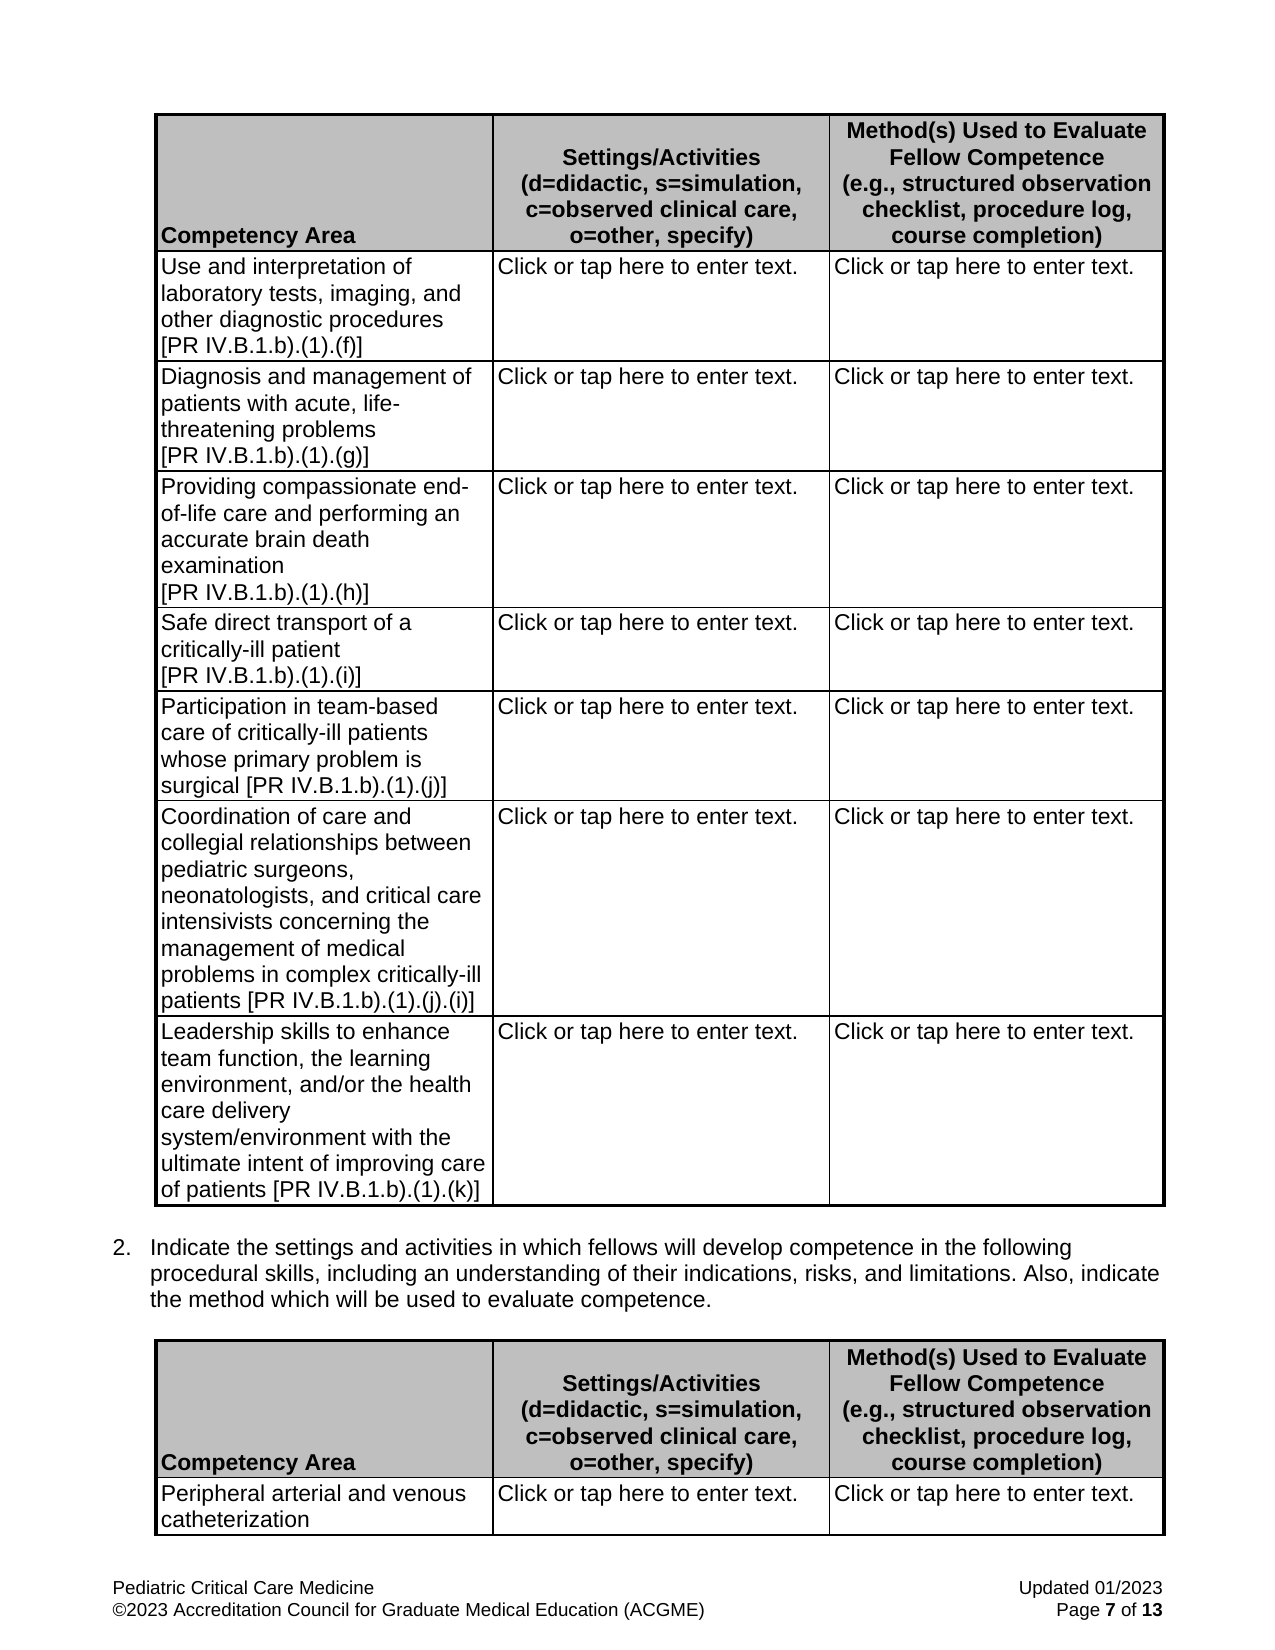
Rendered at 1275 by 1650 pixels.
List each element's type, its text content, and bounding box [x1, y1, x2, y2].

table_cell Providing compassionate end-of-life care and performing an accurate brain death examination [PR IV.B.1.b).(1).(h)] [158, 472, 492, 606]
table_cell Participation in team-based care of critically-ill patients whose primary problem is surgical [PR IV.B.1.b).(1).(j)] [158, 692, 492, 800]
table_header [494, 1342, 829, 1477]
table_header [830, 1342, 1162, 1477]
table_cell Coordination of care and collegial relationships between pediatric surgeons, neonatologists, and critical care intensivists concerning the management of medical problems in complex critically-ill patients [PR IV.B.1.b).(1).(j).(i)] [158, 801, 492, 1015]
table_header Competency Area [158, 1342, 492, 1477]
table_cell Use and interpretation of laboratory tests, imaging, and other diagnostic procedures [PR IV.B.1.b).(1).(f)] [158, 252, 492, 360]
table_cell Peripheral arterial and venous catheterization [PR IV.B.1.b).(2).(a).(i)] [158, 1478, 492, 1534]
table_header Settings/Activities (d=didactic, s=simulation, c=observed clinical care, o=other, specify) [494, 116, 829, 250]
table_cell Safe direct transport of a critically-ill patient [PR IV.B.1.b).(1).(i)] [158, 608, 492, 690]
table_cell Leadership skills to enhance team function, the learning environment, and/or the health care delivery system/environment with the ultimate intent of improving care of patients [PR IV.B.1.b).(1).(k)] [158, 1017, 492, 1204]
table_header Method(s) Used to Evaluate Fellow Competence (e.g., structured observation checklist, procedure log, course completion) [830, 116, 1162, 250]
table_cell Diagnosis and management of patients with acute, life-threatening problems [PR IV.B.1.b).(1).(g)] [158, 362, 492, 470]
table_header Competency Area [158, 116, 492, 250]
list Indicate the settings and activities in which fellows will develop competence in the following procedural skills, including an understanding of their indications, risks, and limitations. Also, indicate the method which will be used to evaluate competence. [112, 1233, 1162, 1313]
